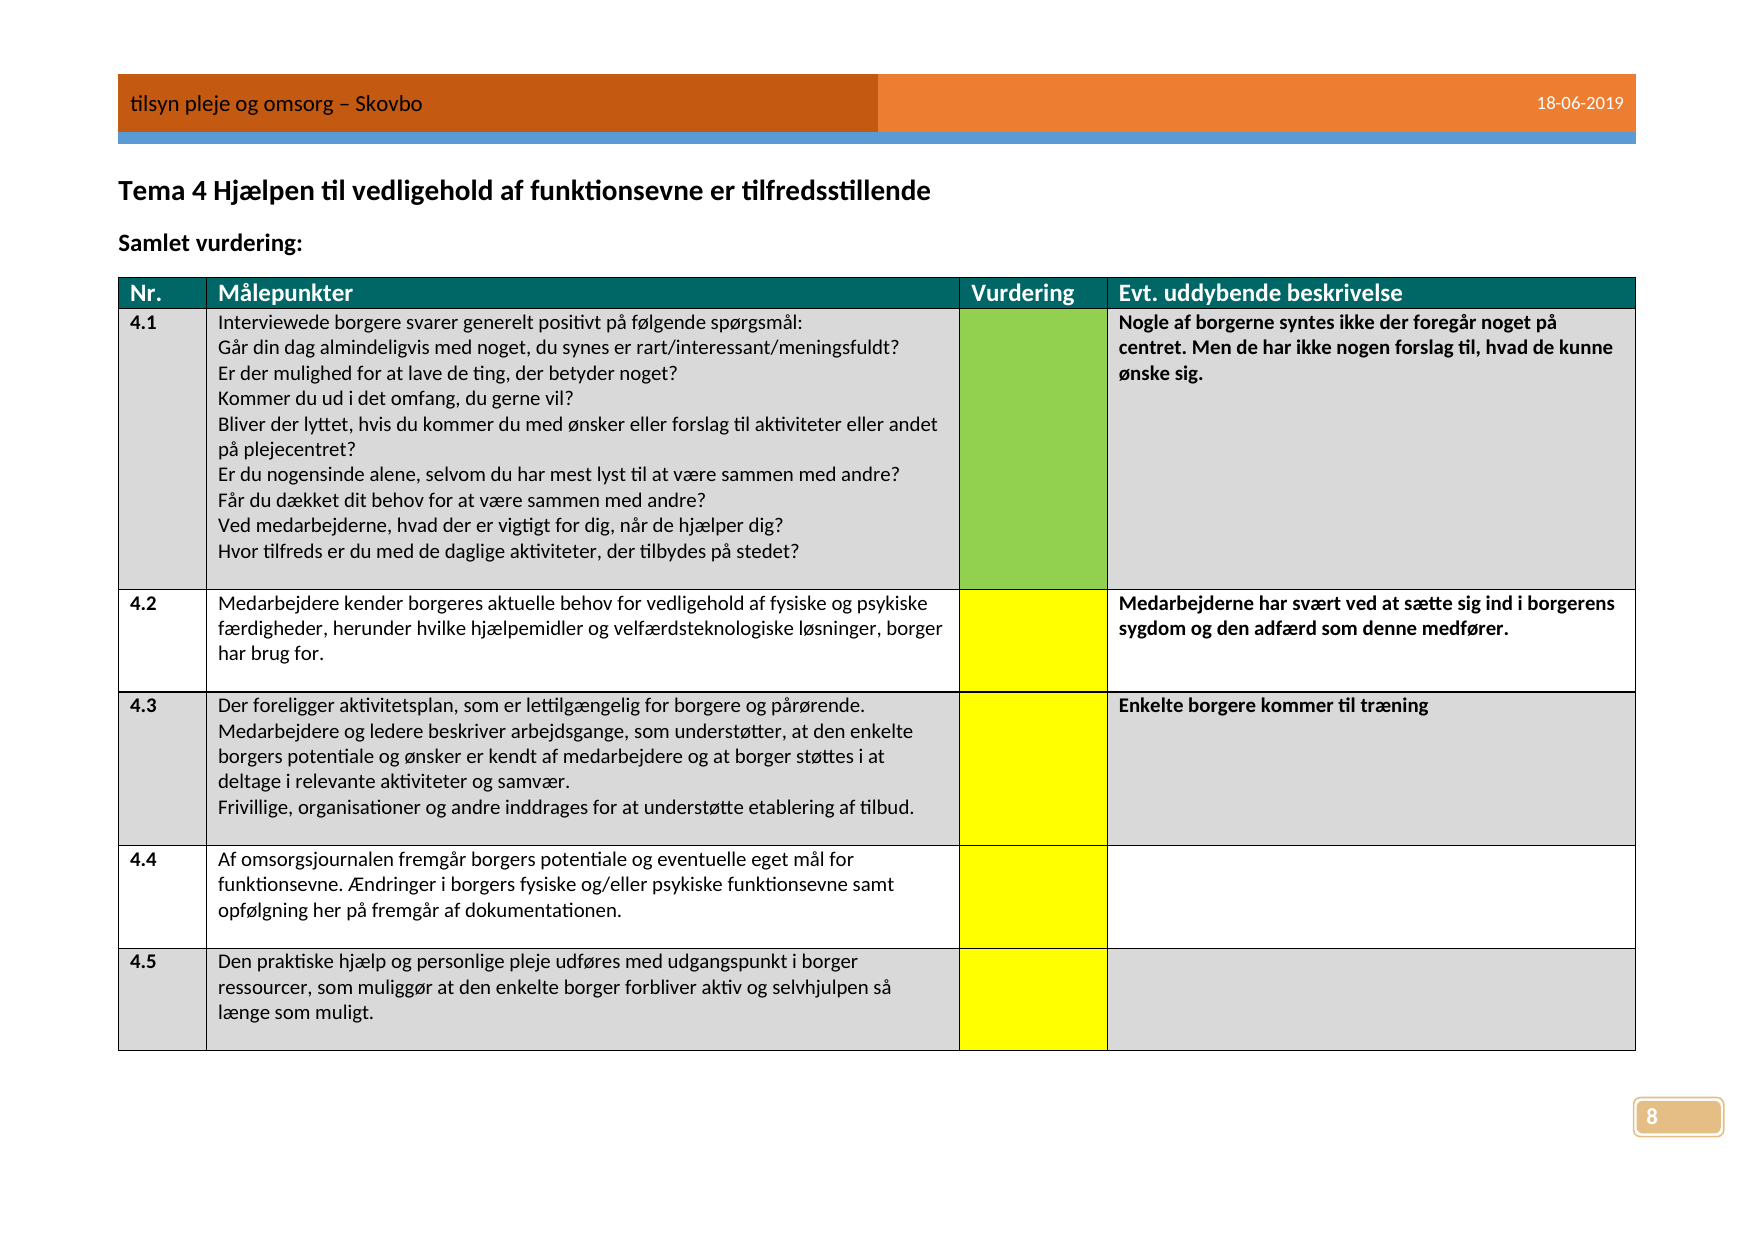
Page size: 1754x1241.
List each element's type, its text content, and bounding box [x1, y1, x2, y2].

table_cell Medarbejderne har svært ved at sætte sig ind i borgerens sygdom og den adfærd som denne medfører. [1108, 590, 1635, 691]
table_cell Medarbejdere kender borgeres aktuelle behov for vedligehold af fysiske og psykiske færdigheder, herunder hvilke hjælpemidler og velfærdsteknologiske løsninger, borger har brug for. [207, 590, 959, 691]
table_cell [1108, 846, 1635, 948]
table_cell [960, 590, 1107, 691]
table_cell 4.3 [119, 693, 206, 845]
text Tema 4 Hjælpen til vedligehold af funktionsevne er tilfredsstillende [118, 172, 1636, 207]
table_cell 4.4 [119, 846, 206, 948]
table_cell 4.5 [119, 949, 206, 1050]
table_cell [960, 309, 1107, 589]
table_header Evt. uddybende beskrivelse [1108, 278, 1635, 308]
table_cell [960, 693, 1107, 845]
table_cell [1108, 949, 1635, 1050]
table_cell 4.1 [119, 309, 206, 589]
table_cell Der foreligger aktivitetsplan, som er lettilgængelig for borgere og pårørende. Medarbejdere og ledere beskriver arbejdsgange, som understøtter, at den enkelte borgers potentiale og ønsker er kendt af medarbejdere og at borger støttes i at deltage i relevante aktiviteter og samvær. Frivillige, organisationer og andre inddrages for at understøtte etablering af tilbud. [207, 693, 959, 845]
table_cell Nogle af borgerne syntes ikke der foregår noget på centret. Men de har ikke nogen forslag til, hvad de kunne ønske sig. [1108, 309, 1635, 589]
table_cell Interviewede borgere svarer generelt positivt på følgende spørgsmål: Går din dag almindeligvis med noget, du synes er rart/interessant/meningsfuldt? Er der mulighed for at lave de ting, der betyder noget? Kommer du ud i det omfang, du gerne vil? Bliver der lyttet, hvis du kommer du med ønsker eller forslag til aktiviteter eller andet på plejecentret? Er du nogensinde alene, selvom du har mest lyst til at være sammen med andre? Får du dækket dit behov for at være sammen med andre? Ved medarbejderne, hvad der er vigtigt for dig, når de hjælper dig? Hvor tilfreds er du med de daglige aktiviteter, der tilbydes på stedet? [207, 309, 959, 589]
text Samlet vurdering: [118, 227, 1636, 257]
table_cell 4.2 [119, 590, 206, 691]
table_cell Af omsorgsjournalen fremgår borgers potentiale og eventuelle eget mål for funktionsevne. Ændringer i borgers fysiske og/eller psykiske funktionsevne samt opfølgning her på fremgår af dokumentationen. [207, 846, 959, 948]
table_cell [960, 846, 1107, 948]
table_header Nr. [119, 278, 206, 308]
table_cell [960, 949, 1107, 1050]
table_header Vurdering [960, 278, 1107, 308]
table_cell Enkelte borgere kommer til træning [1108, 693, 1635, 845]
table_header Målepunkter [207, 278, 959, 308]
table_cell Den praktiske hjælp og personlige pleje udføres med udgangspunkt i borger ressourcer, som muliggør at den enkelte borger forbliver aktiv og selvhjulpen så længe som muligt. [207, 949, 959, 1050]
